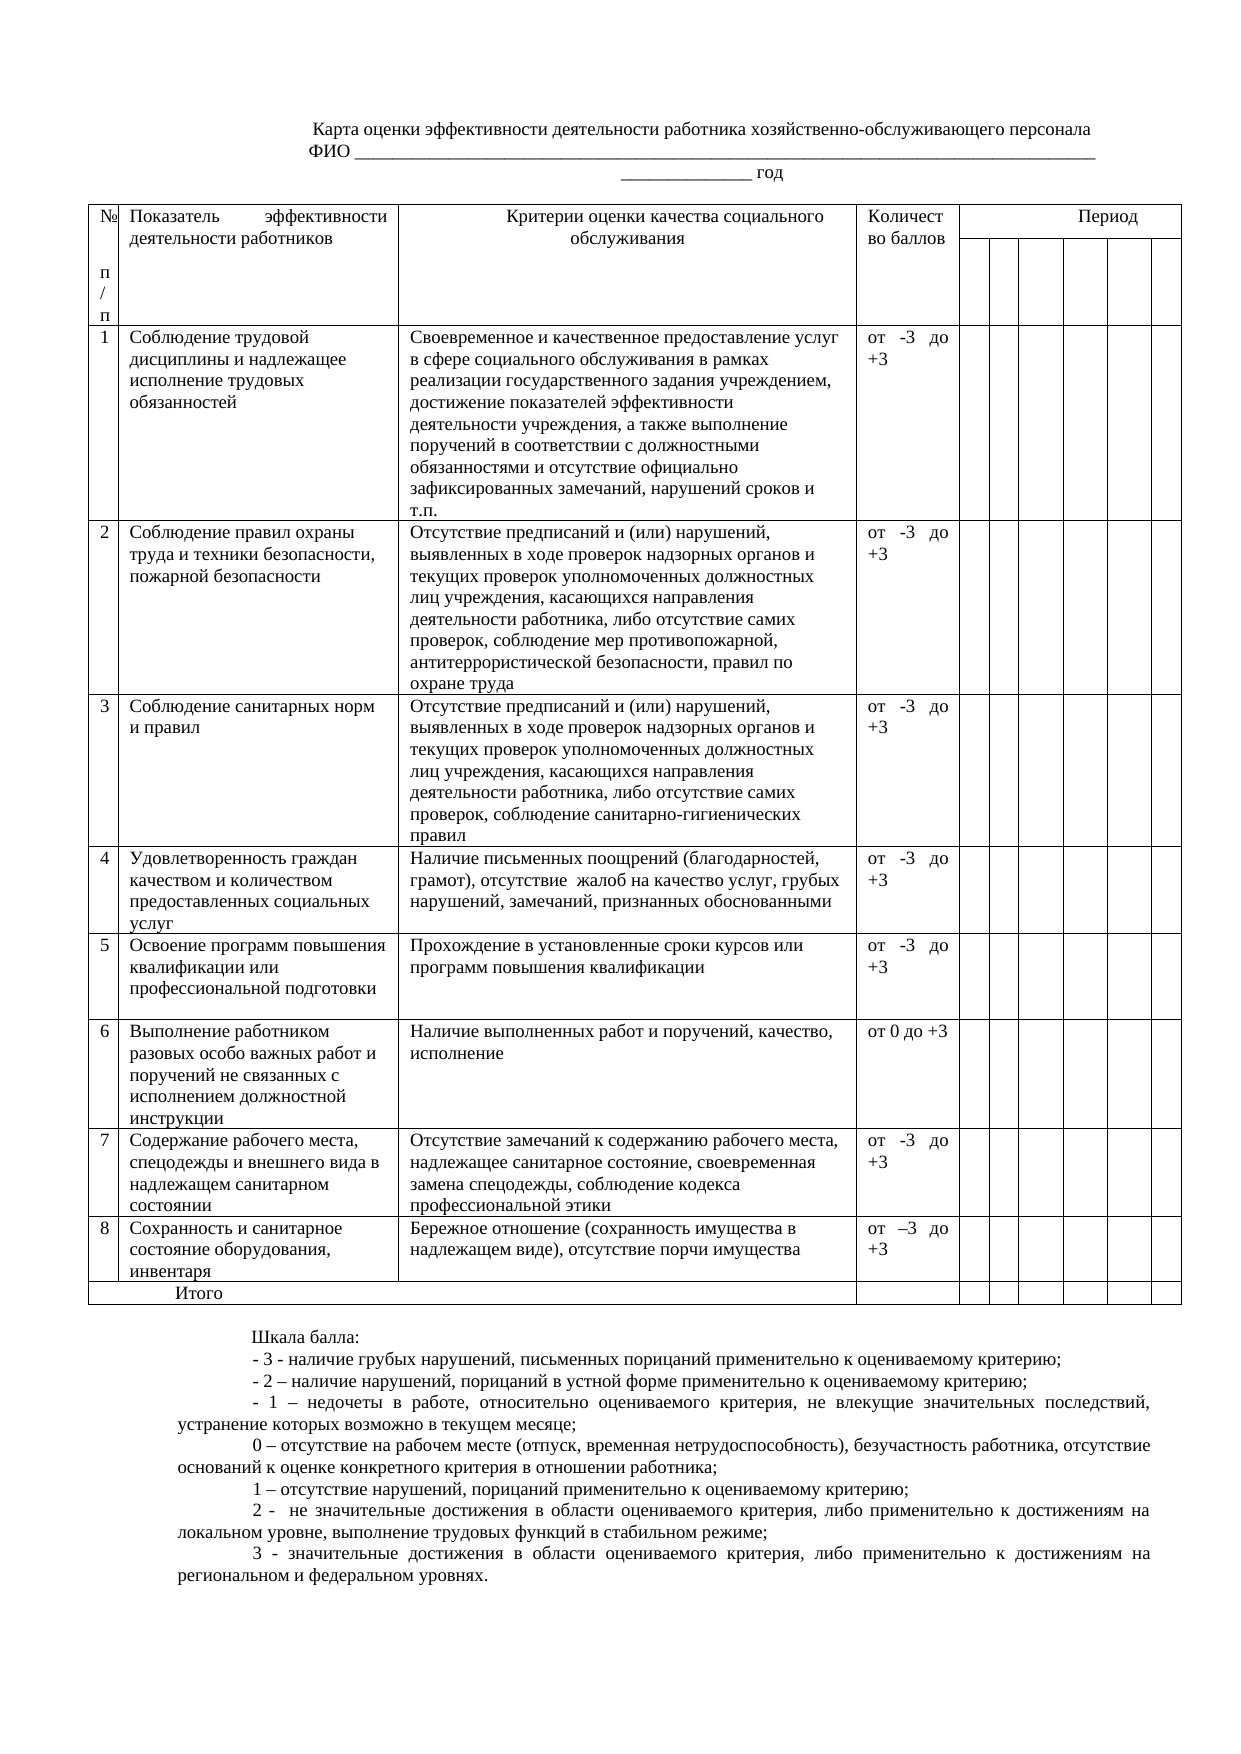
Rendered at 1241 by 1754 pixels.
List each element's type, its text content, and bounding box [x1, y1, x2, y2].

table_cell Отсутствие предписаний и (или) нарушений, выявленных в ходе проверок надзорных органов и текущих проверок уполномоченных должностных лиц учреждения, касающихся направления деятельности работника, либо отсутствие самих проверок, соблюдение санитарно-гигиенических правил [399, 695, 856, 846]
table_cell [1108, 239, 1151, 325]
table_cell Выполнение работником разовых особо важных работ и поручений не связанных с исполнением должностной инструкции [119, 1020, 398, 1128]
text 3 - значительные достижения в области оцениваемого критерия, либо применительно к достижениям на региональном и федеральном уровнях. [177, 1542, 1152, 1585]
table_cell [1019, 695, 1063, 846]
table_cell [990, 1129, 1018, 1216]
table_cell [1019, 1282, 1063, 1304]
table_cell [990, 326, 1018, 520]
table_cell [1064, 1020, 1107, 1128]
table_cell от 0 до +3 [857, 1020, 959, 1128]
table_header Критерии оценки качества социального обслуживания [399, 205, 856, 325]
table_cell [1019, 934, 1063, 1019]
text ______________ год [177, 161, 1152, 183]
text Карта оценки эффективности деятельности работника хозяйственно-обслуживающего персонала [177, 118, 1152, 140]
table_cell от –3 до +3 [857, 1217, 959, 1281]
table_header Количество баллов [857, 205, 959, 325]
table_cell 2 [89, 521, 118, 694]
table_cell [990, 1282, 1018, 1304]
table_cell [990, 1217, 1018, 1281]
table_cell 8 [89, 1217, 118, 1281]
table_cell Прохождение в установленные сроки курсов или программ повышения квалификации [399, 934, 856, 1019]
table_header Период [960, 205, 1181, 238]
table_cell 3 [89, 695, 118, 846]
table_cell от -3 до +3 [857, 326, 959, 520]
table_cell Соблюдение санитарных норм и правил [119, 695, 398, 846]
table_cell 1 [89, 326, 118, 520]
table_cell [1152, 934, 1181, 1019]
table_cell [1108, 1129, 1151, 1216]
table_cell Отсутствие предписаний и (или) нарушений, выявленных в ходе проверок надзорных органов и текущих проверок уполномоченных должностных лиц учреждения, касающихся направления деятельности работника, либо отсутствие самих проверок, соблюдение мер противопожарной, антитеррористической безопасности, правил по охране труда [399, 521, 856, 694]
table_cell [990, 239, 1018, 325]
table_cell [1152, 1217, 1181, 1281]
table_cell [1152, 326, 1181, 520]
table_cell [1064, 326, 1107, 520]
table_cell [1108, 1282, 1151, 1304]
text Шкала балла: [177, 1326, 1152, 1348]
table_cell [1152, 521, 1181, 694]
table_cell [857, 1282, 959, 1304]
table_cell [990, 521, 1018, 694]
table_cell 4 [89, 847, 118, 933]
table_cell [1108, 847, 1151, 933]
table_cell от -3 до +3 [857, 847, 959, 933]
table_cell Освоение программ повышения квалификации или профессиональной подготовки [119, 934, 398, 1019]
text 2 - не значительные достижения в области оцениваемого критерия, либо применительно к достижениям на локальном уровне, выполнение трудовых функций в стабильном режиме; [177, 1499, 1152, 1542]
table_cell Итого [89, 1282, 856, 1304]
table_cell [1064, 847, 1107, 933]
table_cell 5 [89, 934, 118, 1019]
table_cell Отсутствие замечаний к содержанию рабочего места, надлежащее санитарное состояние, своевременная замена спецодежды, соблюдение кодекса профессиональной этики [399, 1129, 856, 1216]
table_cell [960, 695, 989, 846]
table_header Показатель эффективности деятельности работников [119, 205, 398, 325]
table_cell [1108, 521, 1151, 694]
table_cell [1019, 239, 1063, 325]
table_cell [990, 847, 1018, 933]
text - 1 – недочеты в работе, относительно оцениваемого критерия, не влекущие значительных последствий, устранение которых возможно в текущем месяце; [177, 1391, 1152, 1434]
table_cell Удовлетворенность граждан качеством и количеством предоставленных социальных услуг [119, 847, 398, 933]
table_cell [1108, 934, 1151, 1019]
table_cell [960, 934, 989, 1019]
table_cell [990, 934, 1018, 1019]
table_cell от -3 до +3 [857, 521, 959, 694]
table_cell [1064, 934, 1107, 1019]
table_cell [1108, 695, 1151, 846]
table_cell Наличие письменных поощрений (благодарностей, грамот), отсутствие жалоб на качество услуг, грубых нарушений, замечаний, признанных обоснованными [399, 847, 856, 933]
table_cell Содержание рабочего места, спецодежды и внешнего вида в надлежащем санитарном состоянии [119, 1129, 398, 1216]
table_cell [1152, 1129, 1181, 1216]
table_cell [1064, 1217, 1107, 1281]
table_cell [960, 1217, 989, 1281]
table_cell Бережное отношение (сохранность имущества в надлежащем виде), отсутствие порчи имущества [399, 1217, 856, 1281]
table_cell 7 [89, 1129, 118, 1216]
table_cell [960, 326, 989, 520]
table_cell от -3 до +3 [857, 695, 959, 846]
table_cell от -3 до +3 [857, 934, 959, 1019]
text 0 – отсутствие на рабочем месте (отпуск, временная нетрудоспособность), безучастность работника, отсутствие оснований к оценке конкретного критерия в отношении работника; [177, 1434, 1152, 1477]
table_cell [960, 1129, 989, 1216]
table_cell Соблюдение правил охраны труда и техники безопасности, пожарной безопасности [119, 521, 398, 694]
table_cell [1019, 521, 1063, 694]
table_cell [1108, 326, 1151, 520]
table_cell [1152, 239, 1181, 325]
table_cell [960, 1282, 989, 1304]
table_cell [1019, 1129, 1063, 1216]
table_cell [1019, 326, 1063, 520]
table_cell [960, 521, 989, 694]
table_cell [1064, 239, 1107, 325]
table_cell [1152, 1282, 1181, 1304]
table_cell Наличие выполненных работ и поручений, качество, исполнение [399, 1020, 856, 1128]
table_cell [1019, 847, 1063, 933]
table_cell [1019, 1217, 1063, 1281]
table_cell [1064, 521, 1107, 694]
table_cell от -3 до +3 [857, 1129, 959, 1216]
table_cell [990, 695, 1018, 846]
table_cell [1064, 695, 1107, 846]
table_cell [1108, 1020, 1151, 1128]
text - 3 - наличие грубых нарушений, письменных порицаний применительно к оцениваемому критерию; [177, 1348, 1152, 1369]
table_cell [990, 1020, 1018, 1128]
table_cell [1019, 1020, 1063, 1128]
table_cell Своевременное и качественное предоставление услуг в сфере социального обслуживания в рамках реализации государственного задания учреждением, достижение показателей эффективности деятельности учреждения, а также выполнение поручений в соответствии с должностными обязанностями и отсутствие официально зафиксированных замечаний, нарушений сроков и т.п. [399, 326, 856, 520]
table_cell [1152, 1020, 1181, 1128]
table_cell [1152, 847, 1181, 933]
text - 2 – наличие нарушений, порицаний в устной форме применительно к оцениваемому критерию; [177, 1369, 1152, 1391]
table_cell [1108, 1217, 1151, 1281]
table_cell [960, 1020, 989, 1128]
table_cell 6 [89, 1020, 118, 1128]
table_cell [1064, 1282, 1107, 1304]
table_cell Соблюдение трудовой дисциплины и надлежащее исполнение трудовых обязанностей [119, 326, 398, 520]
text 1 – отсутствие нарушений, порицаний применительно к оцениваемому критерию; [177, 1477, 1152, 1499]
table_cell [1064, 1129, 1107, 1216]
text ФИО _______________________________________________________________________________ [177, 140, 1152, 161]
table_cell [1152, 695, 1181, 846]
table_cell [960, 847, 989, 933]
table_header № п/п [89, 205, 118, 325]
table_cell Сохранность и санитарное состояние оборудования, инвентаря [119, 1217, 398, 1281]
table_cell [960, 239, 989, 325]
